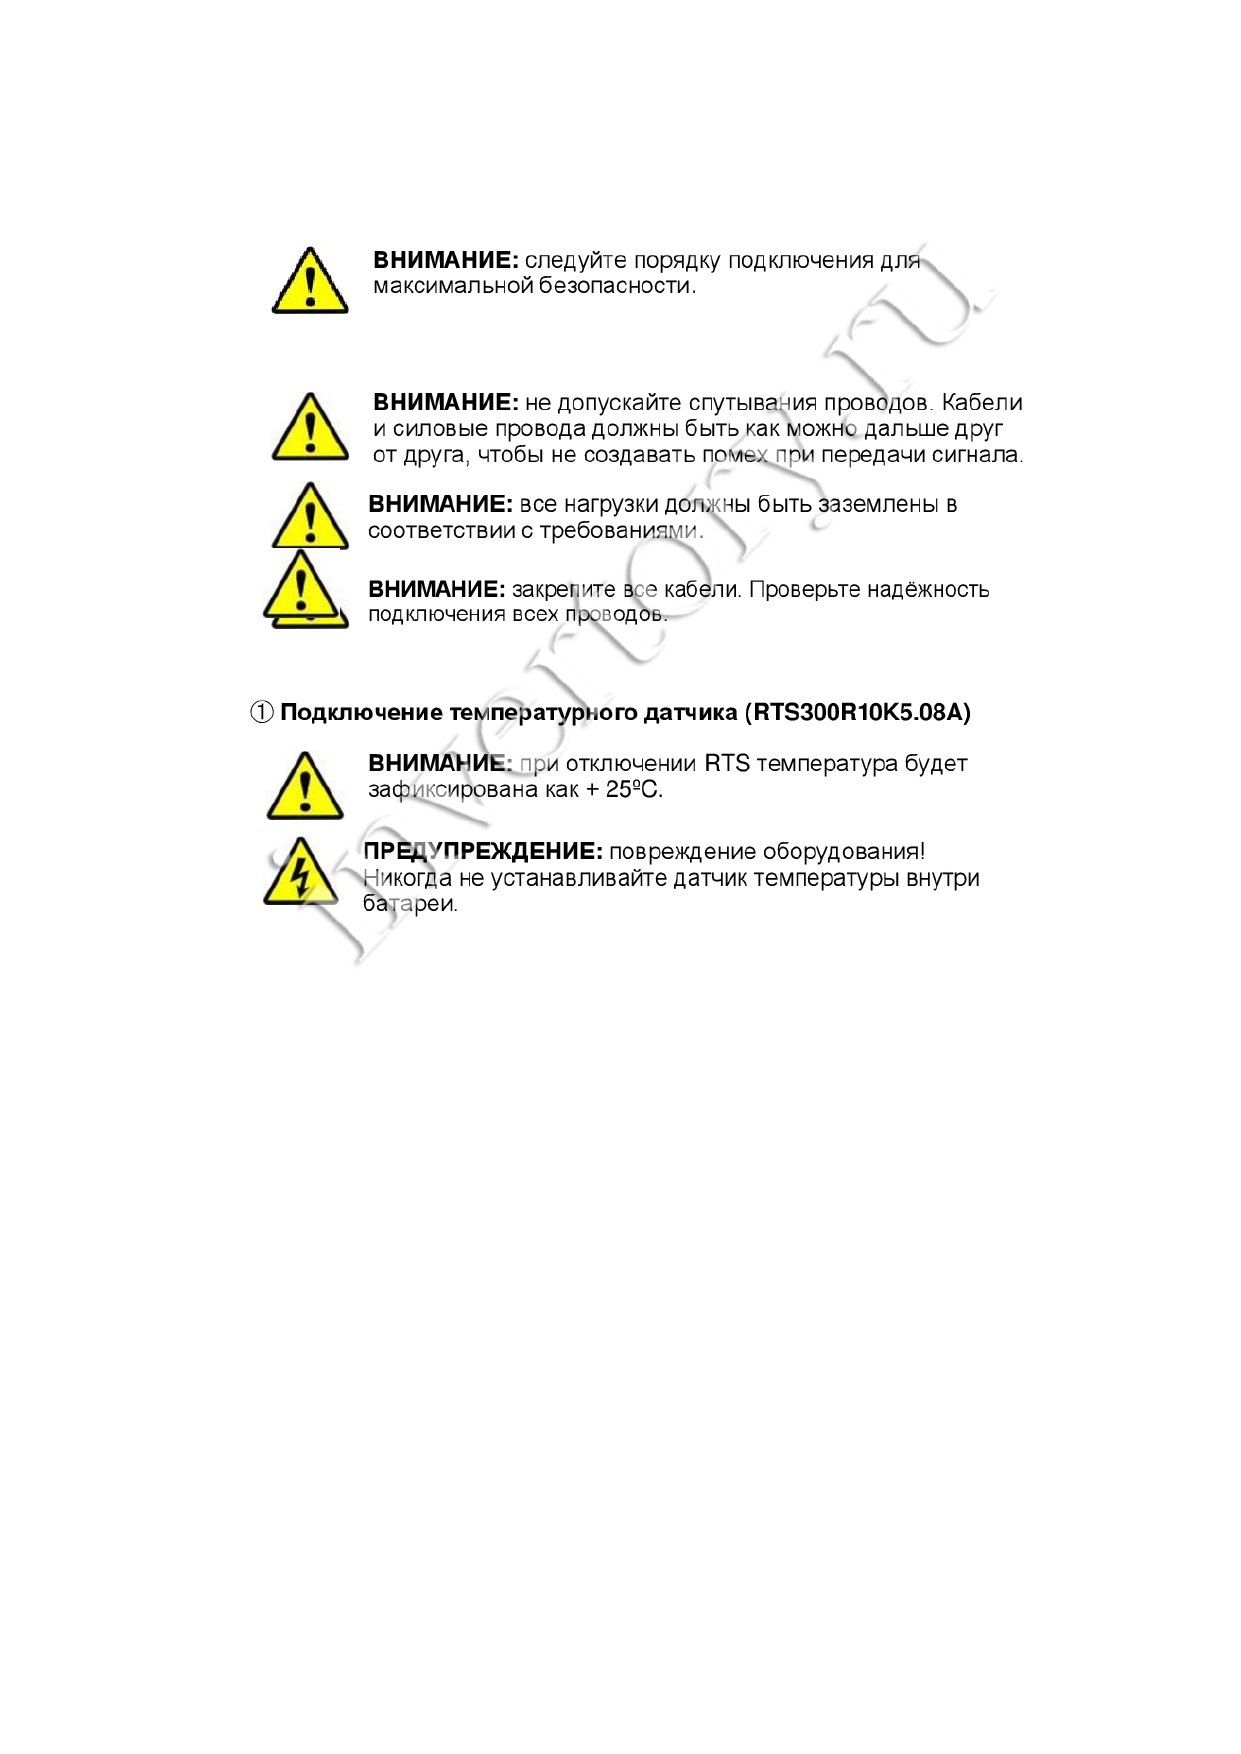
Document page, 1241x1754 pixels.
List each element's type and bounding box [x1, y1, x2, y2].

picture [176, 170, 1144, 1539]
